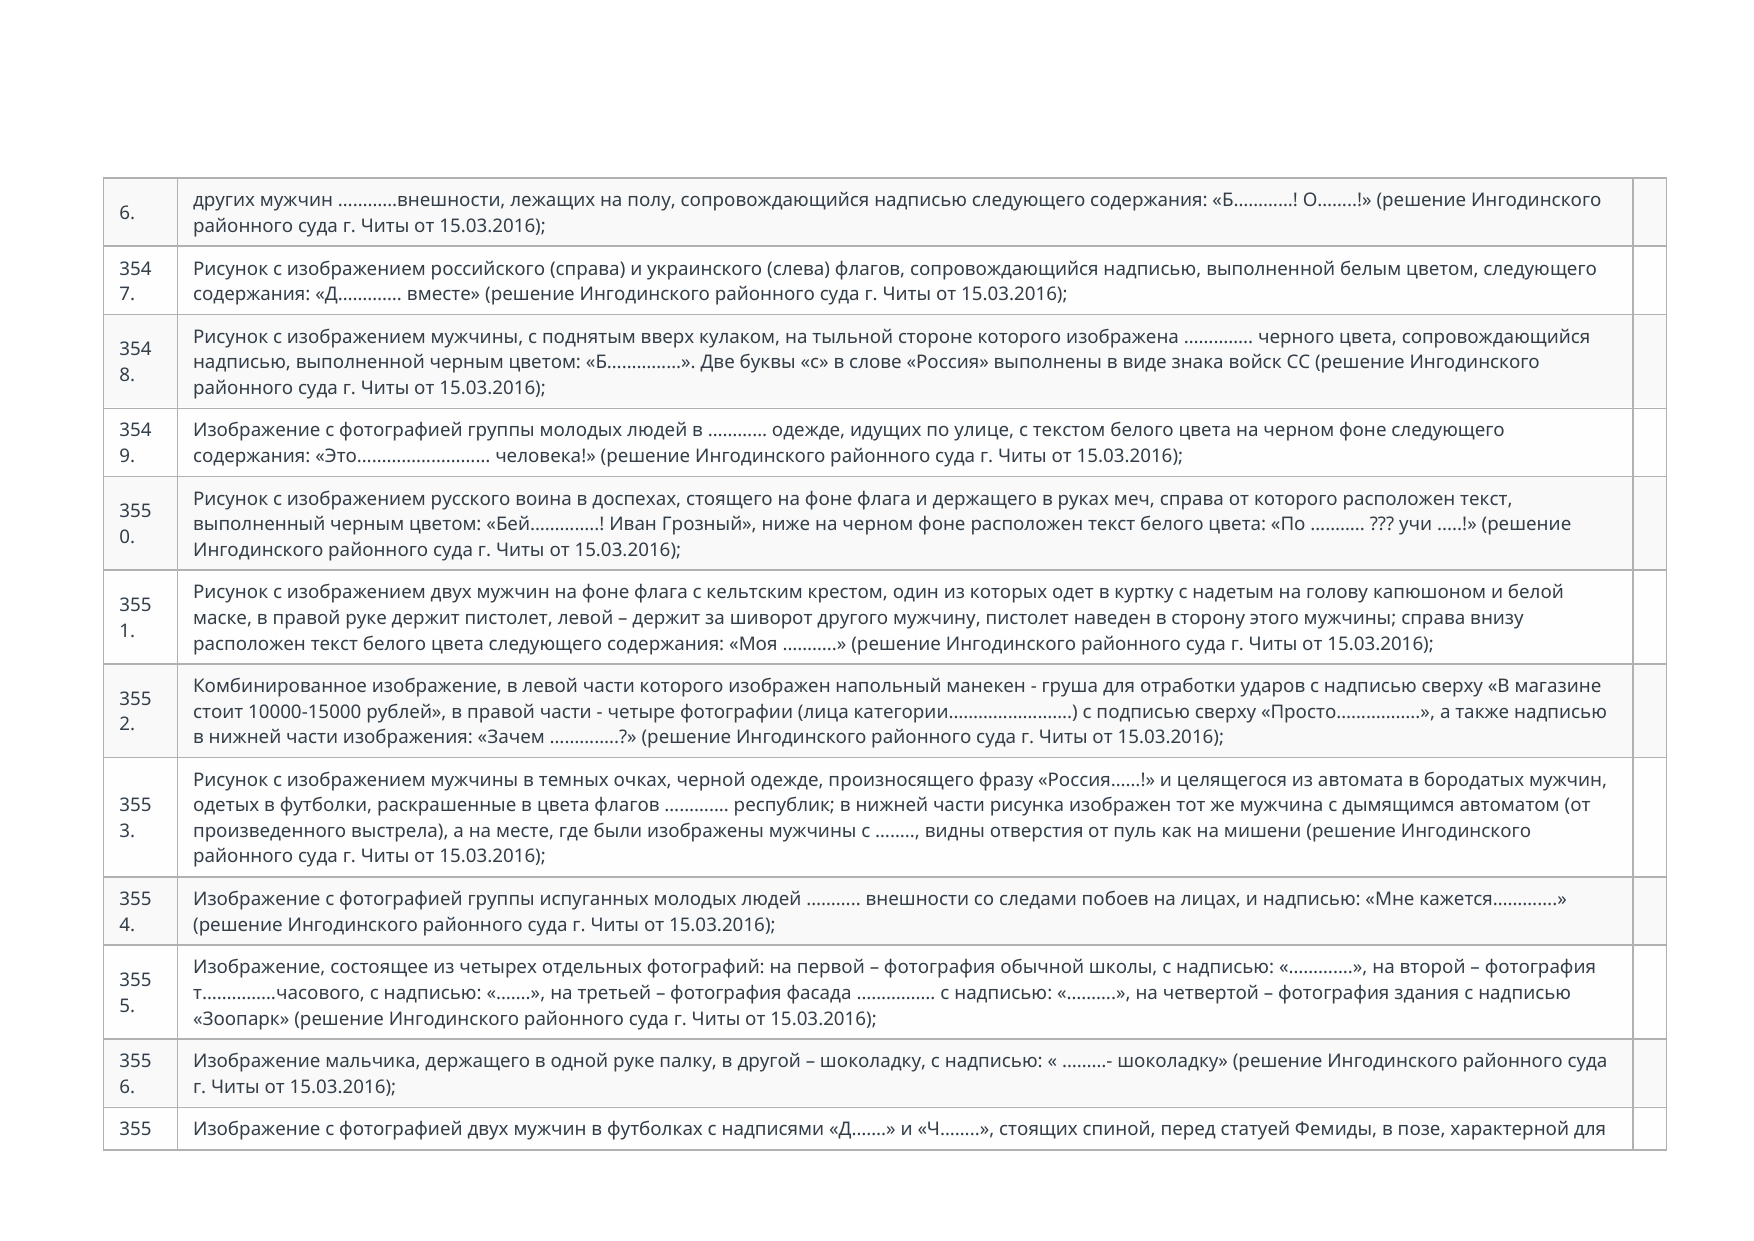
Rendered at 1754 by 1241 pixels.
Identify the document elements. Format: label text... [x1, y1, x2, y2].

table_cell 3555. [104, 946, 177, 1038]
table_cell Рисунок с изображением двух мужчин на фоне флага с кельтским крестом, один из которых одет в куртку с надетым на голову капюшоном и белой маске, в правой руке держит пистолет, левой – держит за шиворот другого мужчину, пистолет наведен в сторону этого мужчины; справа внизу расположен текст белого цвета следующего содержания: «Моя ………..» (решение Ингодинского районного суда г. Читы от 15.03.2016); [178, 571, 1632, 663]
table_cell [178, 1108, 1632, 1149]
table_cell Комбинированное изображение, в левой части которого изображен напольный манекен - груша для отработки ударов с надписью сверху «В магазине стоит 10000-15000 рублей», в правой части - четыре фотографии (лица категории…………………….) с подписью сверху «Просто……………..», а также надписью в нижней части изображения: «Зачем …………..?» (решение Ингодинского районного суда г. Читы от 15.03.2016); [178, 665, 1632, 757]
table_cell Изображение мальчика, держащего в одной руке палку, в другой – шоколадку, с надписью: « ………- шоколадку» (решение Ингодинского районного суда г. Читы от 15.03.2016); [178, 1040, 1632, 1106]
table_cell Рисунок с изображением мужчины в темных очках, черной одежде, произносящего фразу «Россия……!» и целящегося из автомата в бородатых мужчин, одетых в футболки, раскрашенные в цвета флагов …………. республик; в нижней части рисунка изображен тот же мужчина с дымящимся автоматом (от произведенного выстрела), а на месте, где были изображены мужчины с …….., видны отверстия от пуль как на мишени (решение Ингодинского районного суда г. Читы от 15.03.2016); [178, 758, 1632, 876]
table_cell [1634, 946, 1666, 1038]
table_cell [1634, 409, 1666, 476]
table_cell Рисунок с изображением мужчины, с поднятым вверх кулаком, на тыльной стороне которого изображена ………….. черного цвета, сопровождающийся надписью, выполненной черным цветом: «Б……………». Две буквы «с» в слове «Россия» выполнены в виде знака войск СС (решение Ингодинского районного суда г. Читы от 15.03.2016); [178, 315, 1632, 407]
table_cell [1634, 315, 1666, 407]
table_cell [178, 179, 1632, 245]
table_cell [1634, 1108, 1666, 1149]
table_cell [1634, 477, 1666, 569]
table_cell [1634, 179, 1666, 245]
table_cell [1634, 1040, 1666, 1106]
table_cell Изображение, состоящее из четырех отдельных фотографий: на первой – фотография обычной школы, с надписью: «………….», на второй – фотография т……………часового, с надписью: «…….», на третьей – фотография фасада ……………. с надписью: «……….», на четвертой – фотография здания с надписью «Зоопарк» (решение Ингодинского районного суда г. Читы от 15.03.2016); [178, 946, 1632, 1038]
table_cell 3550. [104, 477, 177, 569]
table_cell [1634, 758, 1666, 876]
table_cell 3548. [104, 315, 177, 407]
table_cell [1634, 665, 1666, 757]
table_cell 3556. [104, 1040, 177, 1106]
table_cell 3547. [104, 247, 177, 314]
table_cell Изображение с фотографией группы испуганных молодых людей ……….. внешности со следами побоев на лицах, и надписью: «Мне кажется………….» (решение Ингодинского районного суда г. Читы от 15.03.2016); [178, 878, 1632, 944]
table_cell Рисунок с изображением российского (справа) и украинского (слева) флагов, сопровождающийся надписью, выполненной белым цветом, следующего содержания: «Д…………. вместе» (решение Ингодинского районного суда г. Читы от 15.03.2016); [178, 247, 1632, 314]
table_cell [1634, 247, 1666, 314]
table_cell 3549. [104, 409, 177, 476]
table_cell Рисунок с изображением русского воина в доспехах, стоящего на фоне флага и держащего в руках меч, справа от которого расположен текст, выполненный черным цветом: «Бей…………..! Иван Грозный», ниже на черном фоне расположен текст белого цвета: «По ……….. ??? учи .....!» (решение Ингодинского районного суда г. Читы от 15.03.2016); [178, 477, 1632, 569]
table_cell 3557. [104, 1108, 177, 1149]
table_cell [1634, 571, 1666, 663]
table_cell 3546. [104, 179, 177, 245]
table_cell 3553. [104, 758, 177, 876]
table_cell Изображение с фотографией группы молодых людей в ………… одежде, идущих по улице, с текстом белого цвета на черном фоне следующего содержания: «Это……………………… человека!» (решение Ингодинского районного суда г. Читы от 15.03.2016); [178, 409, 1632, 476]
table_cell [1634, 878, 1666, 944]
table_cell 3552. [104, 665, 177, 757]
table_cell 3554. [104, 878, 177, 944]
table_cell 3551. [104, 571, 177, 663]
